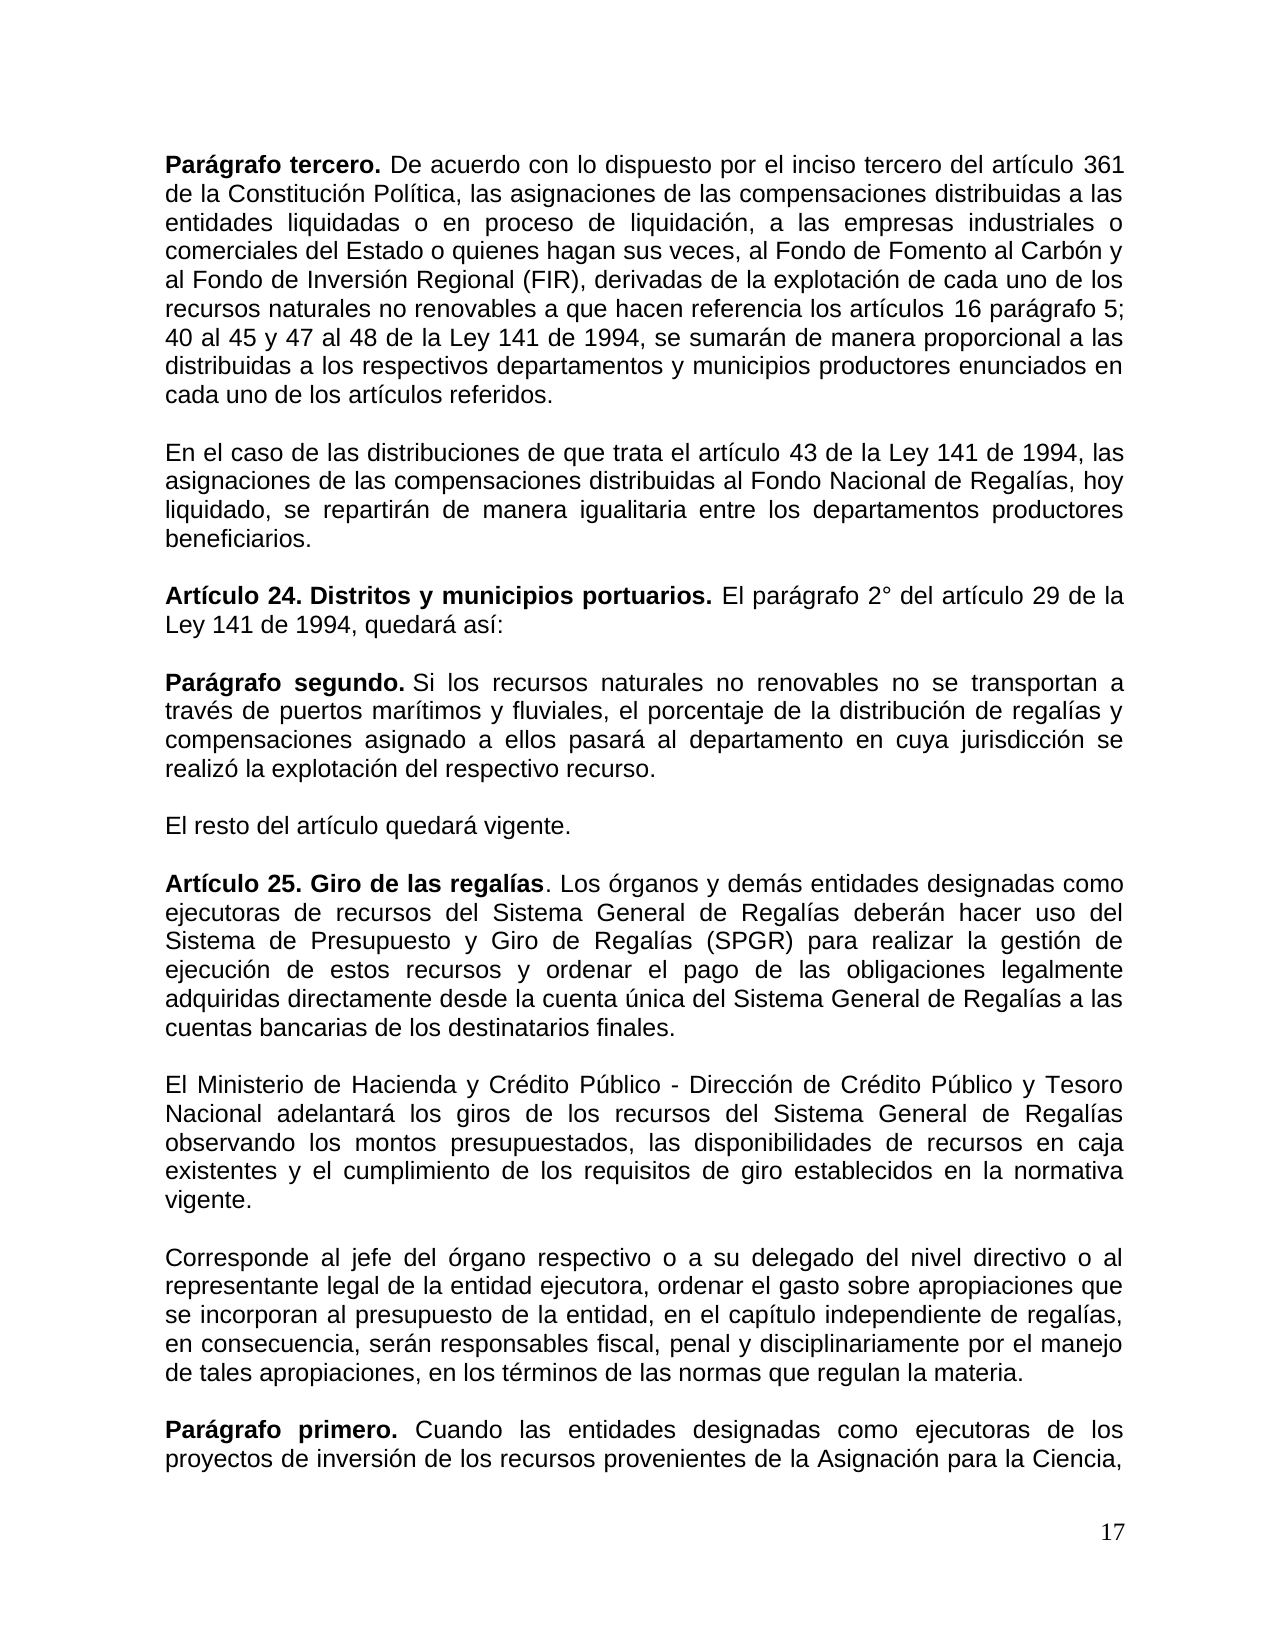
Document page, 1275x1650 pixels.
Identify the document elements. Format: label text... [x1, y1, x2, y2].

text Artículo 25. Giro de las regalías. Los órganos y demás entidades designadas como ejecutoras de recursos del Sistema General de Regalías deberán hacer uso del Sistema de Presupuesto y Giro de Regalías (SPGR) para realizar la gestión de ejecución de estos recursos y ordenar el pago de las obligaciones legalmente adquiridas directamente desde la cuenta única del Sistema General de Regalías a las cuentas bancarias de los destinatarios finales. [165, 869, 1125, 1041]
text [165, 1415, 1125, 1472]
text En el caso de las distribuciones de que trata el artículo 43 de la Ley 141 de 1994, las asignaciones de las compensaciones distribuidas al Fondo Nacional de Regalías, hoy liquidado, se repartirán de manera igualitaria entre los departamentos productores beneficiarios. [165, 437, 1125, 552]
text Parágrafo tercero. De acuerdo con lo dispuesto por el inciso tercero del artículo 361 de la Constitución Política, las asignaciones de las compensaciones distribuidas a las entidades liquidadas o en proceso de liquidación, a las empresas industriales o comerciales del Estado o quienes hagan sus veces, al Fondo de Fomento al Carbón y al Fondo de Inversión Regional (FIR), derivadas de la explotación de cada uno de los recursos naturales no renovables a que hacen referencia los artículos 16 parágrafo 5; 40 al 45 y 47 al 48 de la Ley 141 de 1994, se sumarán de manera proporcional a las distribuidas a los respectivos departamentos y municipios productores enunciados en cada uno de los artículos referidos. [165, 150, 1125, 409]
text Parágrafo segundo. Si los recursos naturales no renovables no se transportan a través de puertos marítimos y fluviales, el porcentaje de la distribución de regalías y compensaciones asignado a ellos pasará al departamento en cuya jurisdicción se realizó la explotación del respectivo recurso. [165, 667, 1125, 782]
text Corresponde al jefe del órgano respectivo o a su delegado del nivel directivo o al representante legal de la entidad ejecutora, ordenar el gasto sobre apropiaciones que se incorporan al presupuesto de la entidad, en el capítulo independiente de regalías, en consecuencia, serán responsables fiscal, penal y disciplinariamente por el manejo de tales apropiaciones, en los términos de las normas que regulan la materia. [165, 1242, 1125, 1386]
text Artículo 24. Distritos y municipios portuarios. El parágrafo 2° del artículo 29 de la Ley 141 de 1994, quedará así: [165, 581, 1125, 639]
text El resto del artículo quedará vigente. [165, 811, 1125, 840]
text El Ministerio de Hacienda y Crédito Público - Dirección de Crédito Público y Tesoro Nacional adelantará los giros de los recursos del Sistema General de Regalías observando los montos presupuestados, las disponibilidades de recursos en caja existentes y el cumplimiento de los requisitos de giro establecidos en la normativa vigente. [165, 1070, 1125, 1214]
